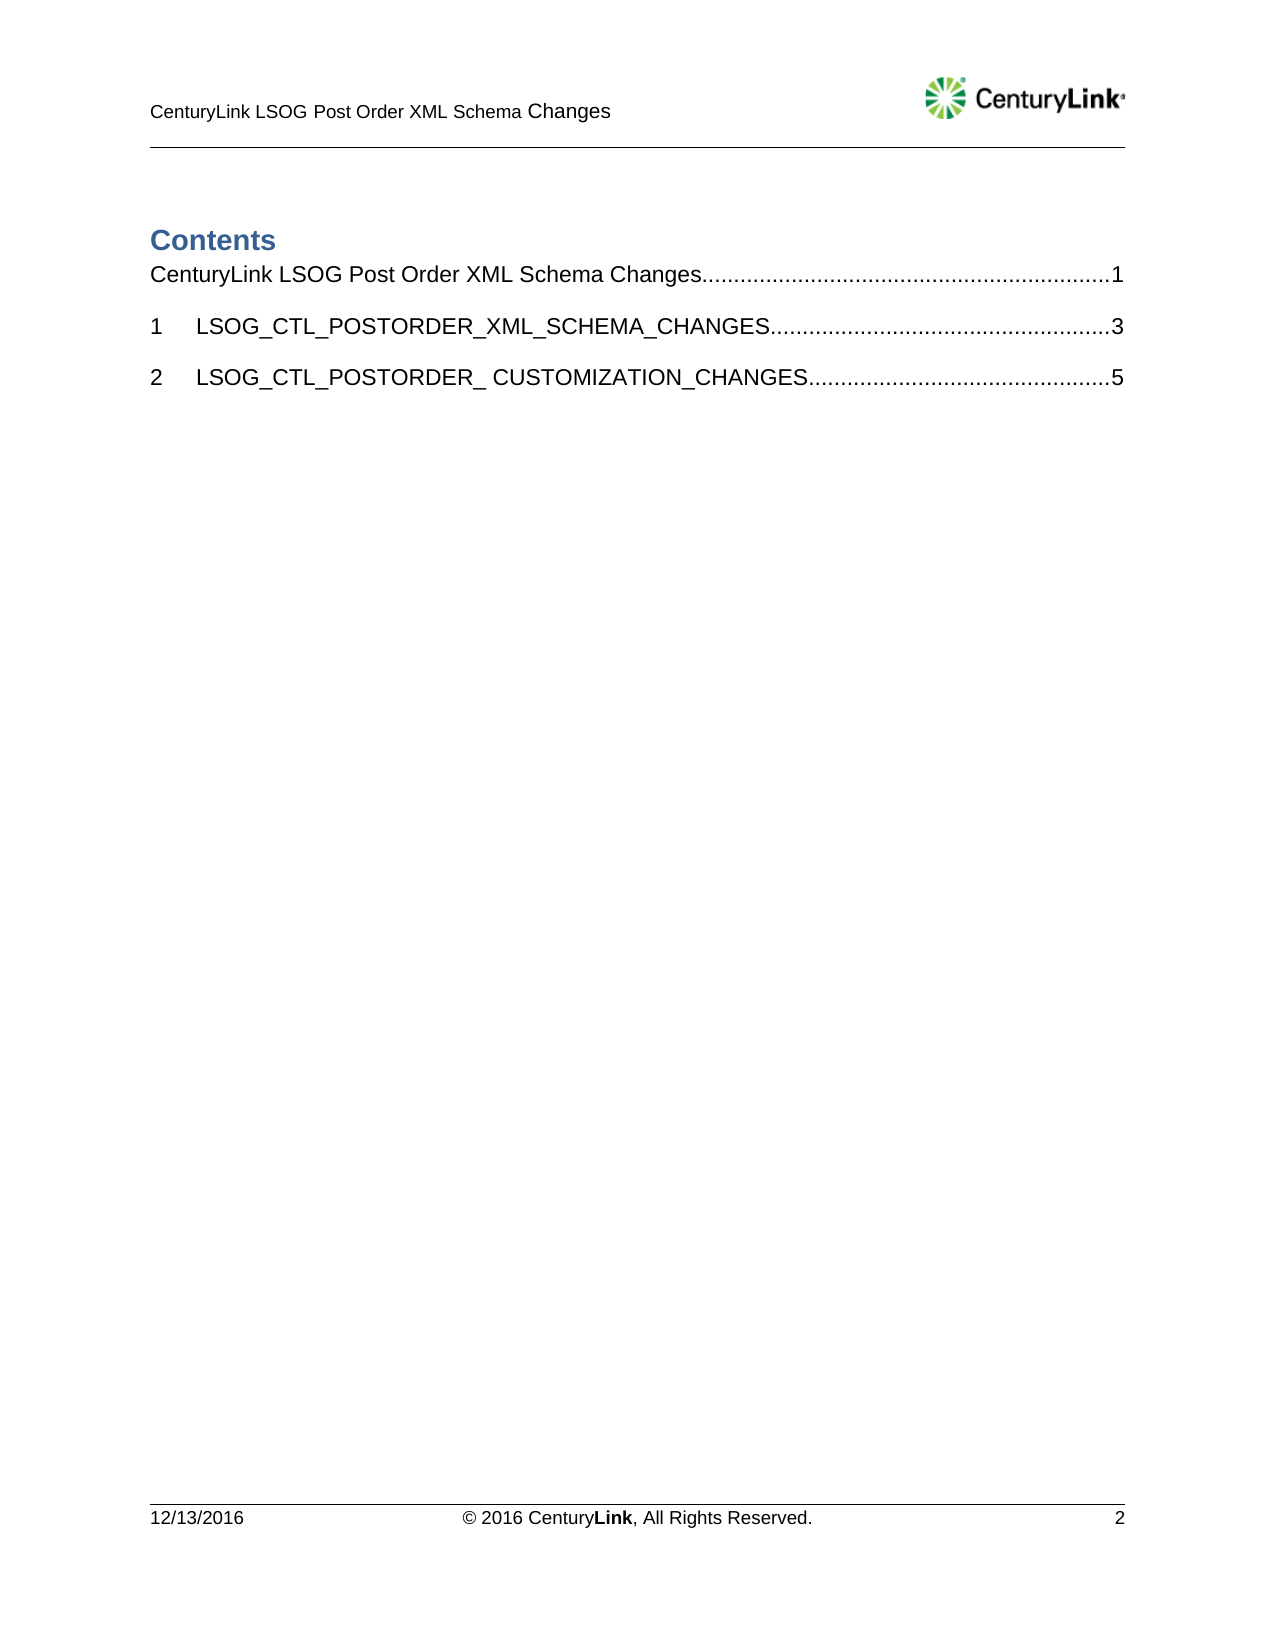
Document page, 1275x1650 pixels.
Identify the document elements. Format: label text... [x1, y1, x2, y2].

text 2 LSOG_CTL_POSTORDER_ CUSTOMIZATION_CHANGES 5 [150, 364, 1125, 391]
subtitle Contents [150, 223, 1125, 256]
text 1 LSOG_CTL_POSTORDER_XML_SCHEMA_CHANGES 3 [150, 313, 1125, 339]
text CenturyLink LSOG Post Order XML Schema Changes 1 [150, 261, 1125, 288]
picture [925, 75, 1125, 119]
